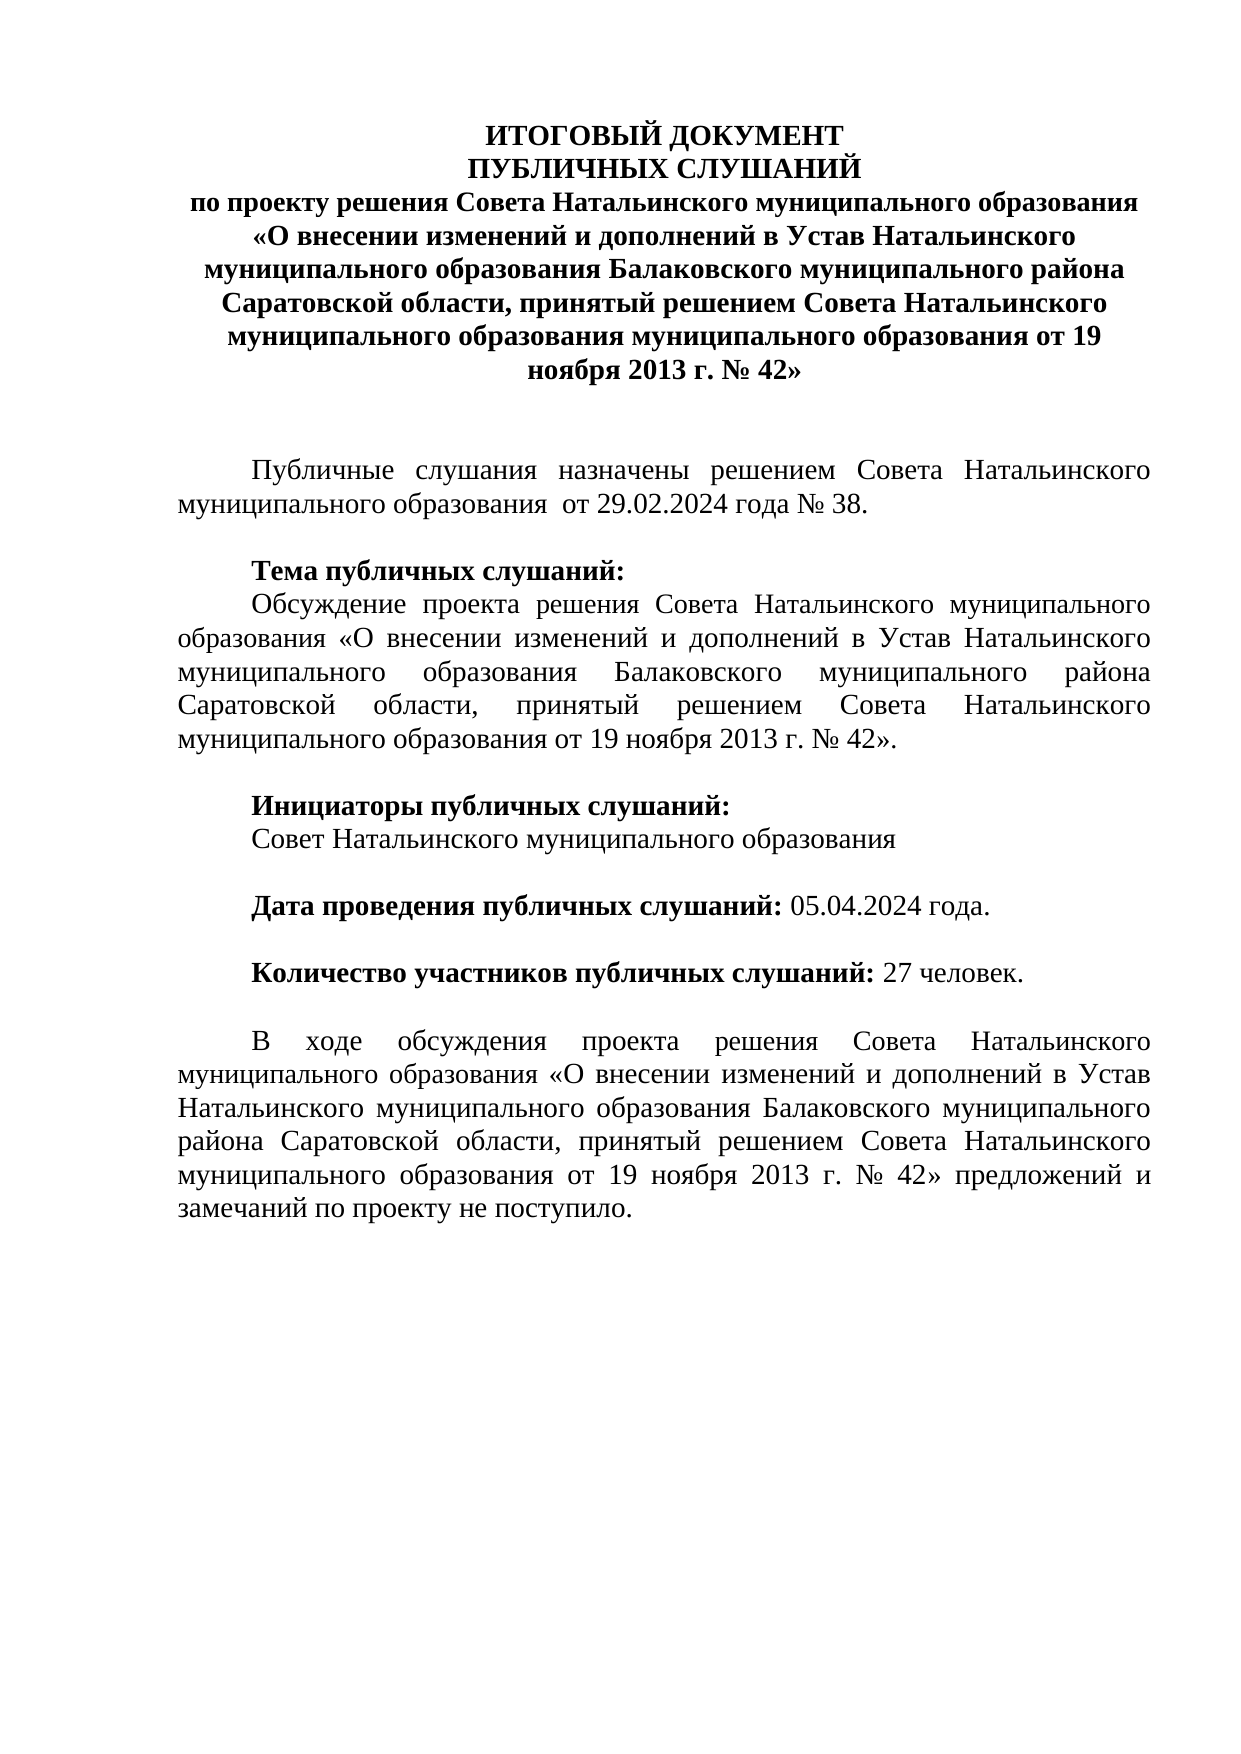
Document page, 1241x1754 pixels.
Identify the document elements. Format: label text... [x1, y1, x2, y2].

text ИТОГОВЫЙ ДОКУМЕНТ [177, 118, 1152, 152]
subtitle Публичные слушания назначены решением Совета Натальинского муниципального образования от 29.02.2024 года № 38. [177, 452, 1152, 519]
text Тема публичных слушаний: [177, 553, 1152, 587]
text ПУБЛИЧНЫХ СЛУШАНИЙ [177, 152, 1152, 185]
text Обсуждение проекта решения Совета Натальинского муниципального образования «О внесении изменений и дополнений в Устав Натальинского муниципального образования Балаковского муниципального района Саратовской области, принятый решением Совета Натальинского муниципального образования от 19 ноября 2013 г. № 42». [177, 587, 1152, 754]
text В ходе обсуждения проекта решения Совета Натальинского муниципального образования «О внесении изменений и дополнений в Устав Натальинского муниципального образования Балаковского муниципального района Саратовской области, принятый решением Совета Натальинского муниципального образования от 19 ноября 2013 г. № 42» предложений и замечаний по проекту не поступило. [177, 1023, 1152, 1224]
text Совет Натальинского муниципального образования [177, 821, 1152, 855]
text по проекту решения Совета Натальинского муниципального образования «О внесении изменений и дополнений в Устав Натальинского муниципального образования Балаковского муниципального района Саратовской области, принятый решением Совета Натальинского муниципального образования муниципального образования от 19 ноября 2013 г. № 42» [177, 185, 1152, 385]
text Дата проведения публичных слушаний: 05.04.2024 года. [177, 888, 1152, 922]
text Количество участников публичных слушаний: 27 человек. [177, 956, 1152, 989]
text Инициаторы публичных слушаний: [177, 788, 1152, 821]
